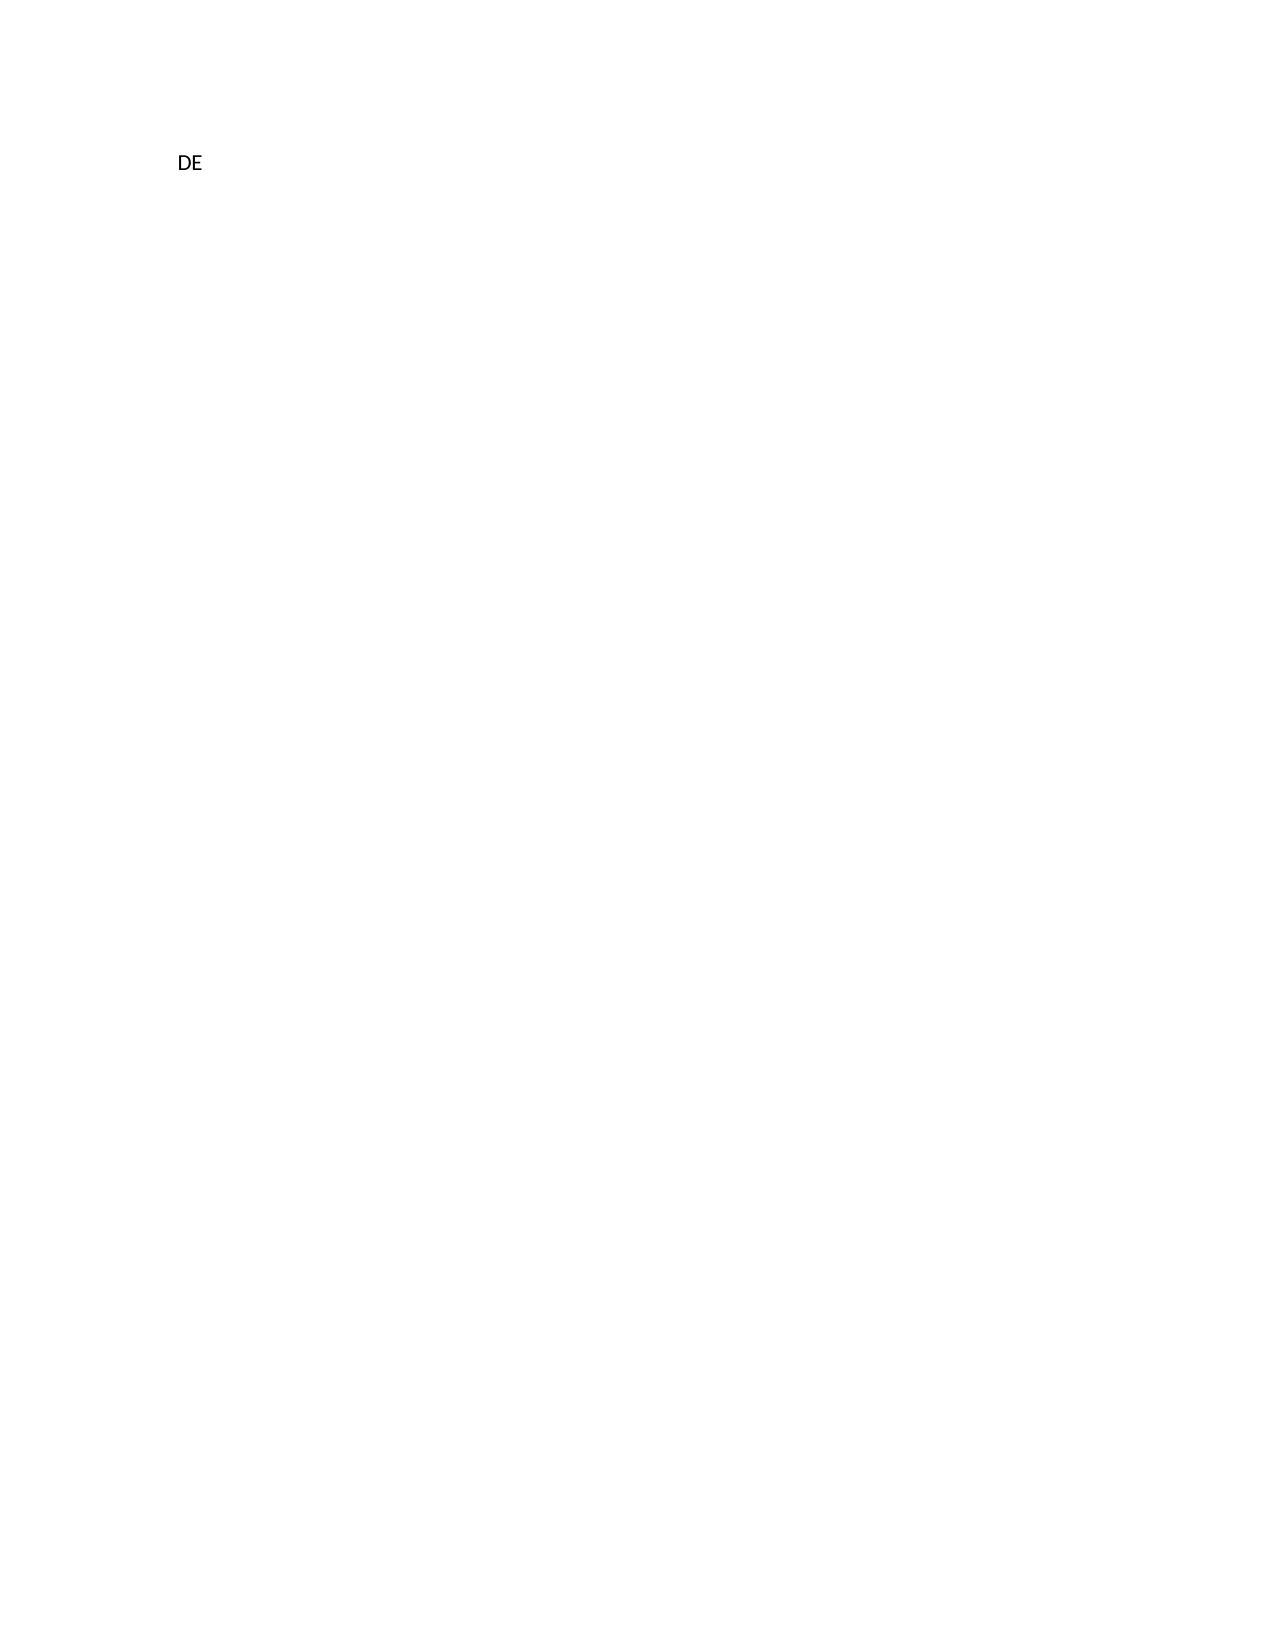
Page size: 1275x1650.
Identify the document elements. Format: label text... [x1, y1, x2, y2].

text DE [177, 148, 1098, 176]
